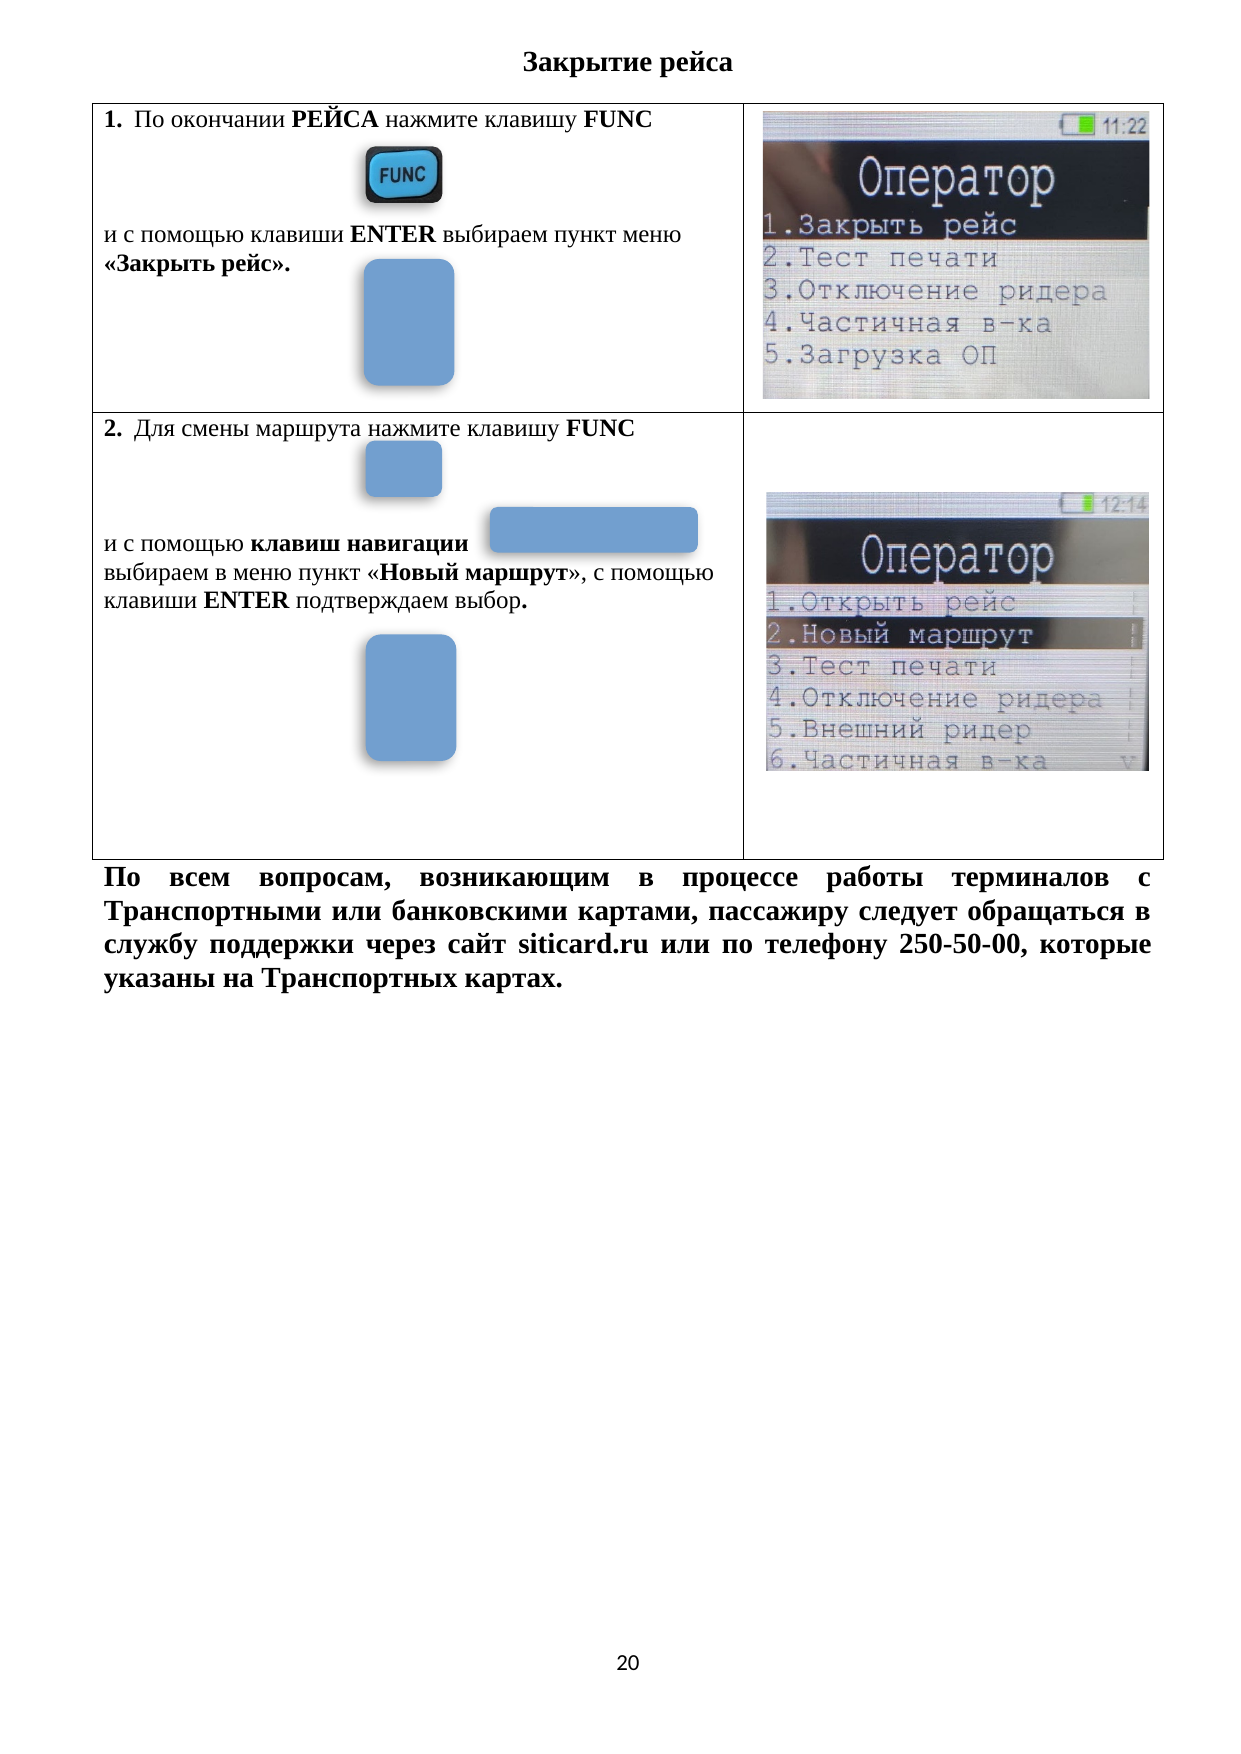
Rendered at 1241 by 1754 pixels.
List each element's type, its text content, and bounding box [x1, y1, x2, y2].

picture [762, 111, 1150, 399]
table_cell [744, 413, 1163, 858]
text Закрытие рейса [103, 44, 1152, 78]
picture [365, 146, 443, 203]
table_header [744, 104, 1163, 412]
picture [766, 492, 1149, 771]
table_cell Для смены маршрута нажмите клавишу FUNC и с помощью клавиш навигации выбираем в меню пункт «Новый маршрут», с помощью клавиши ENTER подтверждаем выбор. [93, 413, 743, 858]
list По всем вопросам, возникающим в процессе работы терминалов с Транспортными или банковскими картами, пассажиру следует обращаться в службу поддержки через сайт siticard.ru или по телефону 250-50-00, которые указаны на Транспортных картах. [103, 860, 1152, 994]
table_header По окончании РЕЙСА нажмите клавишу FUNC и с помощью клавиши ENTER выбираем пункт меню «Закрыть рейс». [93, 104, 743, 412]
